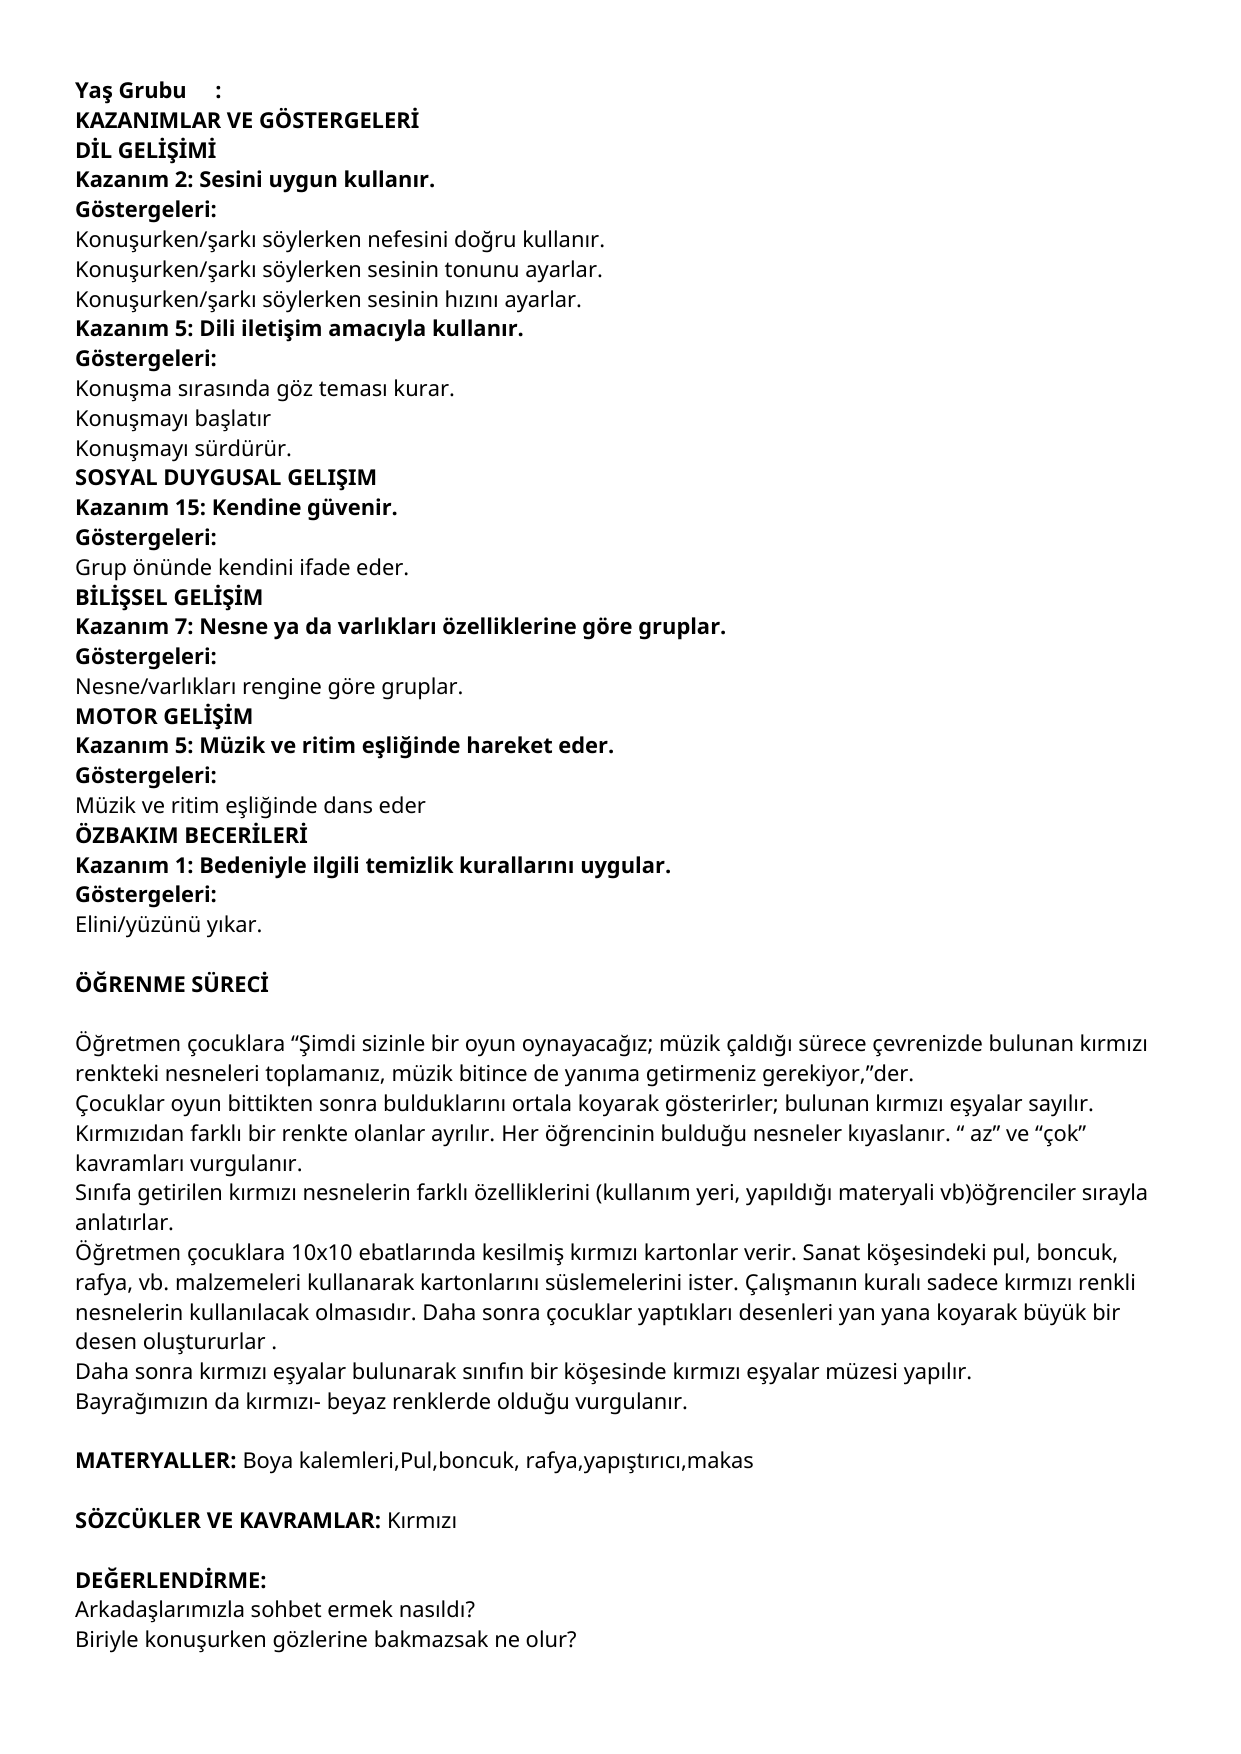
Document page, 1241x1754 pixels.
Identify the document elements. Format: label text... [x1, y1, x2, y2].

text Konuşmayı sürdürür. [75, 432, 1165, 462]
text SOSYAL DUYGUSAL GELIŞIM [75, 462, 1165, 492]
text Konuşma sırasında göz teması kurar. [75, 373, 1165, 403]
text Kazanım 5: Müzik ve ritim eşliğinde hareket eder. [75, 730, 1165, 760]
text Arkadaşlarımızla sohbet ermek nasıldı? [75, 1594, 1165, 1624]
text Daha sonra kırmızı eşyalar bulunarak sınıfın bir köşesinde kırmızı eşyalar müzesi yapılır. [75, 1356, 1165, 1386]
text Yaş Grubu : [75, 75, 1165, 105]
text Göstergeleri: [75, 641, 1165, 671]
text BİLİŞSEL GELİŞİM [75, 581, 1165, 611]
text Müzik ve ritim eşliğinde dans eder [75, 790, 1165, 820]
text Öğretmen çocuklara “Şimdi sizinle bir oyun oynayacağız; müzik çaldığı sürece çevrenizde bulunan kırmızı renkteki nesneleri toplamanız, müzik bitince de yanıma getirmeniz gerekiyor,”der. [75, 1028, 1165, 1088]
text Çocuklar oyun bittikten sonra bulduklarını ortala koyarak gösterirler; bulunan kırmızı eşyalar sayılır. Kırmızıdan farklı bir renkte olanlar ayrılır. Her öğrencinin bulduğu nesneler kıyaslanır. “ az” ve “çok” kavramları vurgulanır. [75, 1088, 1165, 1177]
text MOTOR GELİŞİM [75, 701, 1165, 730]
text Konuşurken/şarkı söylerken nefesini doğru kullanır. [75, 224, 1165, 254]
text Konuşurken/şarkı söylerken sesinin tonunu ayarlar. [75, 254, 1165, 283]
text Biriyle konuşurken gözlerine bakmazsak ne olur? [75, 1624, 1165, 1654]
text SÖZCÜKLER VE KAVRAMLAR: Kırmızı [75, 1505, 1165, 1535]
text Göstergeleri: [75, 194, 1165, 224]
text ÖZBAKIM BECERİLERİ [75, 820, 1165, 849]
text Göstergeleri: [75, 879, 1165, 909]
text Konuşmayı başlatır [75, 403, 1165, 432]
text Elini/yüzünü yıkar. [75, 909, 1165, 939]
text Sınıfa getirilen kırmızı nesnelerin farklı özelliklerini (kullanım yeri, yapıldığı materyali vb)öğrenciler sırayla anlatırlar. [75, 1177, 1165, 1237]
text Kazanım 7: Nesne ya da varlıkları özelliklerine göre gruplar. [75, 611, 1165, 641]
text Konuşurken/şarkı söylerken sesinin hızını ayarlar. [75, 283, 1165, 313]
text Bayrağımızın da kırmızı- beyaz renklerde olduğu vurgulanır. [75, 1386, 1165, 1416]
text Göstergeleri: [75, 343, 1165, 373]
text Göstergeleri: [75, 760, 1165, 790]
text Nesne/varlıkları rengine göre gruplar. [75, 671, 1165, 701]
text DEĞERLENDİRME: [75, 1564, 1165, 1594]
text Kazanım 15: Kendine güvenir. [75, 492, 1165, 522]
text KAZANIMLAR VE GÖSTERGELERİ [75, 105, 1165, 134]
text MATERYALLER: Boya kalemleri,Pul,boncuk, rafya,yapıştırıcı,makas [75, 1445, 1165, 1475]
text Kazanım 5: Dili iletişim amacıyla kullanır. [75, 313, 1165, 343]
text Göstergeleri: [75, 522, 1165, 552]
text Öğretmen çocuklara 10x10 ebatlarında kesilmiş kırmızı kartonlar verir. Sanat köşesindeki pul, boncuk, rafya, vb. malzemeleri kullanarak kartonlarını süslemelerini ister. Çalışmanın kuralı sadece kırmızı renkli nesnelerin kullanılacak olmasıdır. Daha sonra çocuklar yaptıkları desenleri yan yana koyarak büyük bir desen oluştururlar . [75, 1237, 1165, 1356]
text Grup önünde kendini ifade eder. [75, 552, 1165, 581]
text DİL GELİŞİMİ [75, 134, 1165, 164]
text ÖĞRENME SÜRECİ [75, 969, 1165, 998]
text Kazanım 1: Bedeniyle ilgili temizlik kurallarını uygular. [75, 849, 1165, 879]
text Kazanım 2: Sesini uygun kullanır. [75, 164, 1165, 194]
